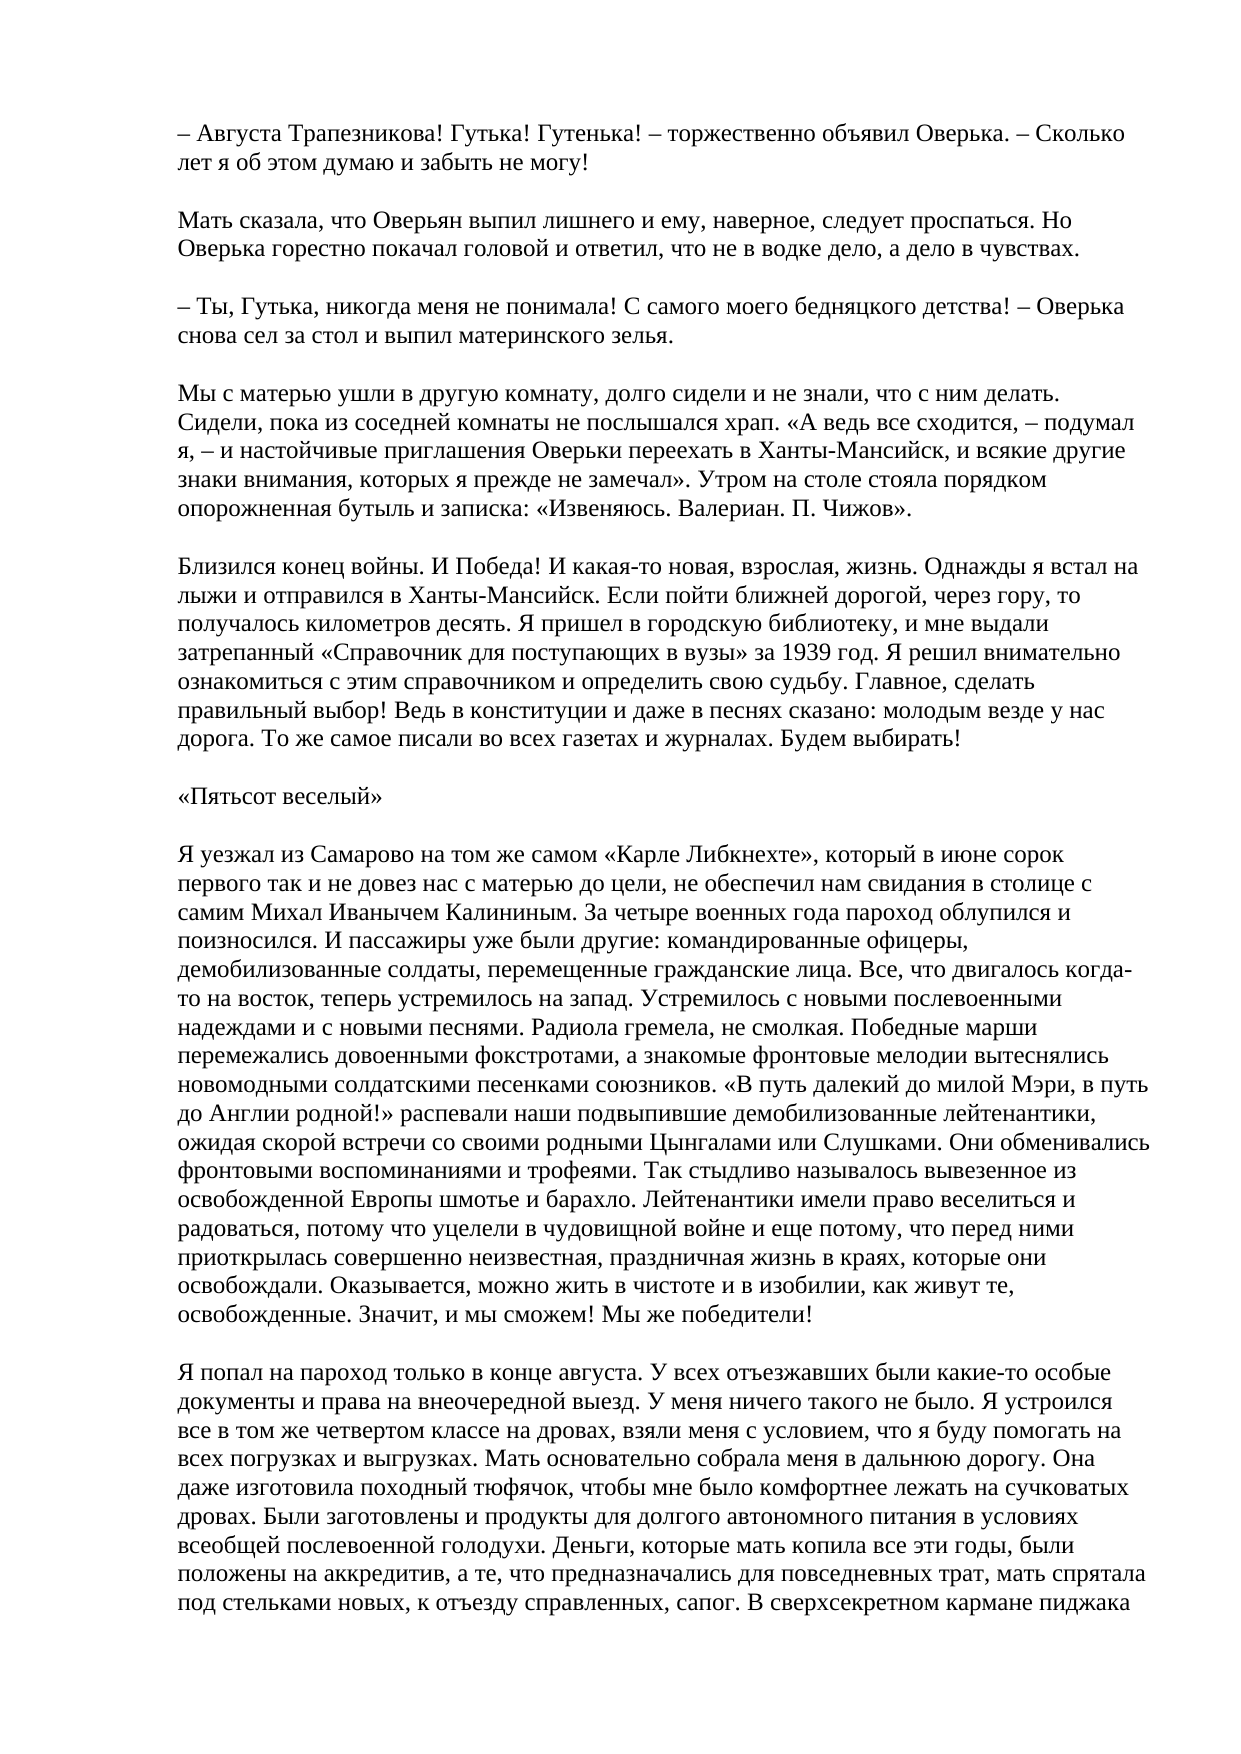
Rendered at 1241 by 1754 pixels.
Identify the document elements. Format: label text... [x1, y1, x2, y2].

text «Пятьсот веселый» [177, 781, 1152, 810]
text Я уезжал из Самарово на том же самом «Карле Либкнехте», который в июне сорок первого так и не довез нас с матерью до цели, не обеспечил нам свидания в столице с самим Михал Иванычем Калининым. За четыре военных года пароход облупился и поизносился. И пассажиры уже были другие: командированные офицеры, демобилизованные солдаты, перемещенные гражданские лица. Все, что двигалось когда-то на восток, теперь устремилось на запад. Устремилось с новыми послевоенными надеждами и с новыми песнями. Радиола гремела, не смолкая. Победные марши перемежались довоенными фокстротами, а знакомые фронтовые мелодии вытеснялись новомодными солдатскими песенками союзников. «В путь далекий до милой Мэри, в путь до Англии родной!» распевали наши подвыпившие демобилизованные лейтенантики, ожидая скорой встречи со своими родными Цынгалами или Слушками. Они обменивались фронтовыми воспоминаниями и трофеями. Так стыдливо называлось вывезенное из освобожденной Европы шмотье и барахло. Лейтенантики имели право веселиться и радоваться, потому что уцелели в чудовищной войне и еще потому, что перед ними приоткрылась совершенно неизвестная, праздничная жизнь в краях, которые они освобождали. Оказывается, можно жить в чистоте и в изобилии, как живут те, освобожденные. Значит, и мы сможем! Мы же победители! [177, 839, 1152, 1328]
text Близился конец войны. И Победа! И какая-то новая, взрослая, жизнь. Однажды я встал на лыжи и отправился в Ханты-Мансийск. Если пойти ближней дорогой, через гору, то получалось километров десять. Я пришел в городскую библиотеку, и мне выдали затрепанный «Справочник для поступающих в вузы» за 1939 год. Я решил внимательно ознакомиться с этим справочником и определить свою судьбу. Главное, сделать правильный выбор! Ведь в конституции и даже в песнях сказано: молодым везде у нас дорога. То же самое писали во всех газетах и журналах. Будем выбирать! [177, 551, 1152, 752]
text Мать сказала, что Оверьян выпил лишнего и ему, наверное, следует проспаться. Но Оверька горестно покачал головой и ответил, что не в водке дело, а дело в чувствах. [177, 205, 1152, 262]
text Мы с матерью ушли в другую комнату, долго сидели и не знали, что с ним делать. Сидели, пока из соседней комнаты не послышался храп. «А ведь все сходится, – подумал я, – и настойчивые приглашения Оверьки переехать в Ханты-Мансийск, и всякие другие знаки внимания, которых я прежде не замечал». Утром на столе стояла порядком опорожненная бутыль и записка: «Извеняюсь. Валериан. П. Чижов». [177, 378, 1152, 522]
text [177, 1357, 1152, 1616]
text – Августа Трапезникова! Гутька! Гутенька! – торжественно объявил Оверька. – Сколько лет я об этом думаю и забыть не могу! [177, 118, 1152, 176]
text – Ты, Гутька, никогда меня не понимала! С самого моего бедняцкого детства! – Оверька снова сел за стол и выпил материнского зелья. [177, 291, 1152, 349]
